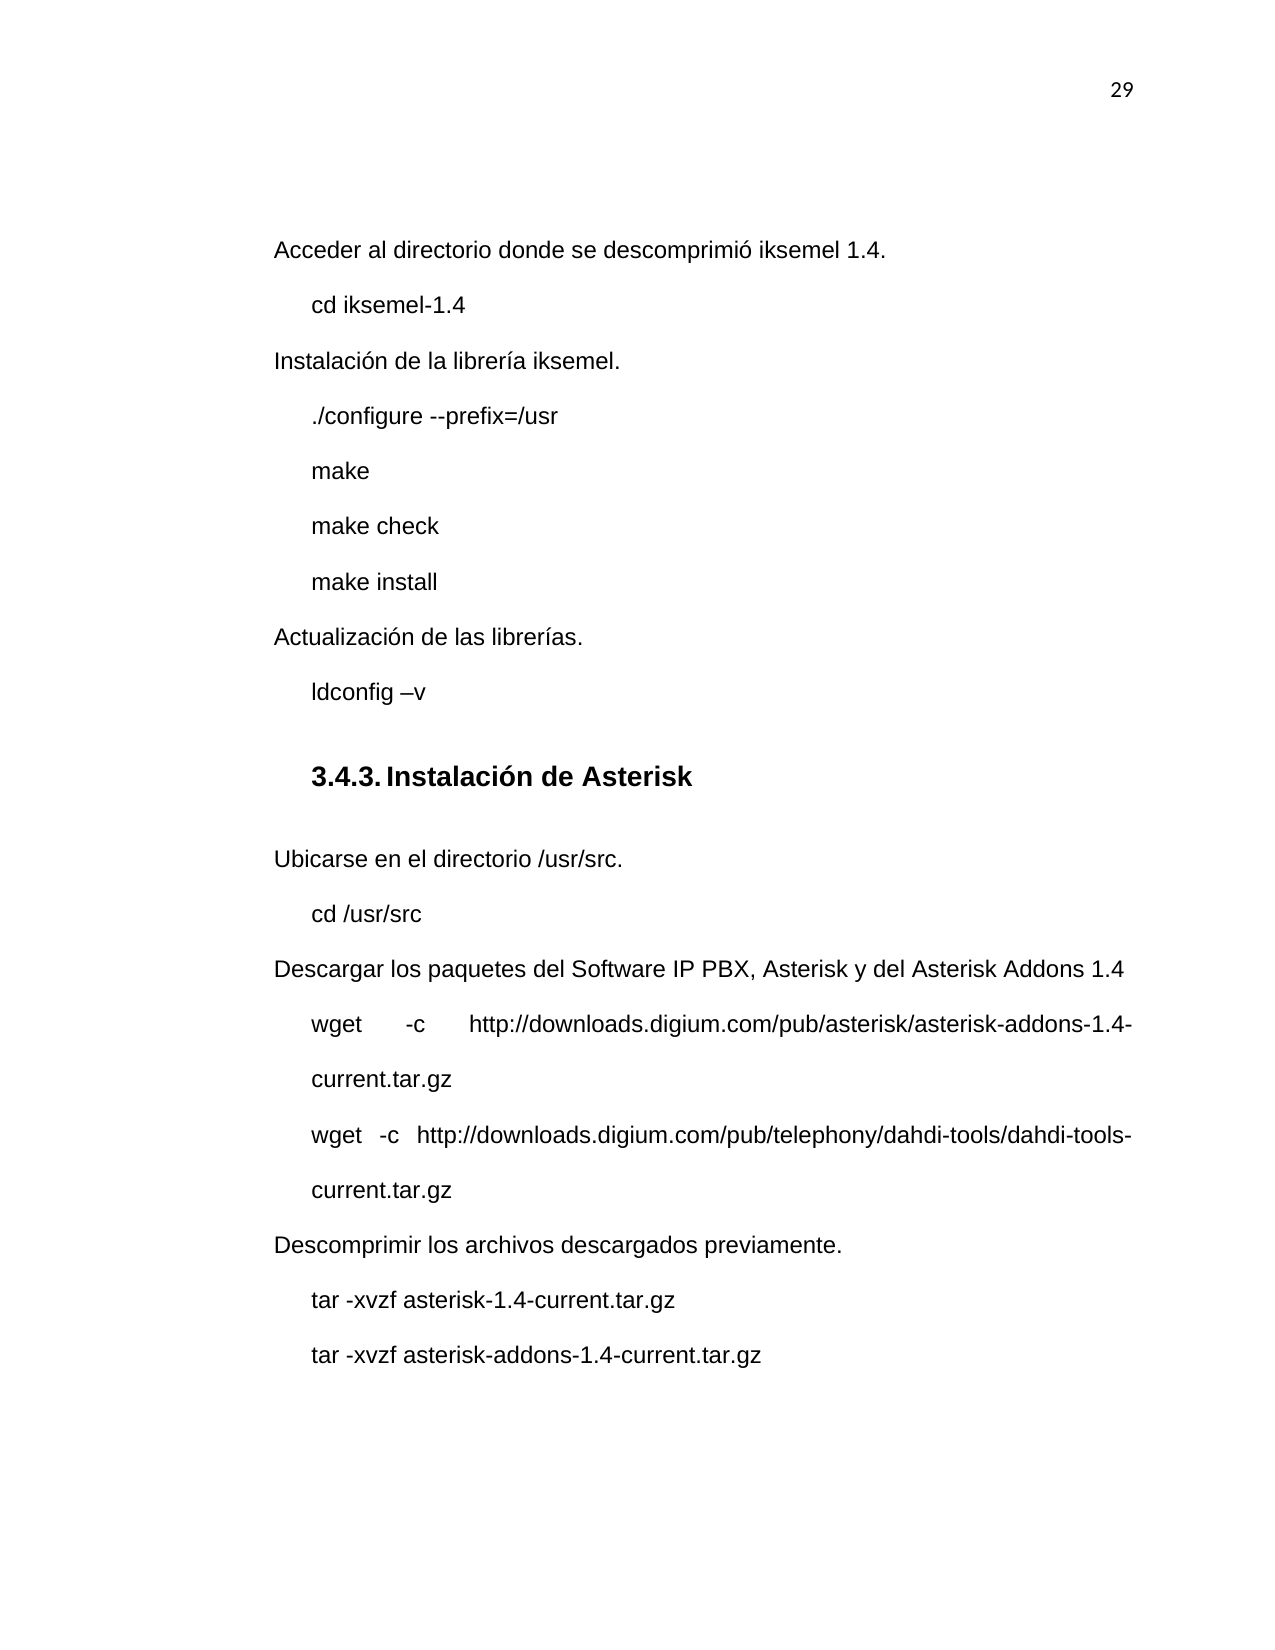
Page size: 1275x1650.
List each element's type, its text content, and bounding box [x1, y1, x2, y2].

text Actualización de las librerías. [273, 623, 1133, 650]
text ldconfig –v [273, 678, 1133, 706]
text make [273, 457, 1133, 485]
text Descomprimir los archivos descargados previamente. [273, 1231, 1133, 1259]
text make install [273, 567, 1133, 595]
text wget -c http://downloads.digium.com/pub/telephony/dahdi-tools/dahdi-tools-current.tar.gz [311, 1121, 1133, 1203]
text cd iksemel-1.4 [273, 291, 1133, 319]
text Descargar los paquetes del Software IP PBX, Asterisk y del Asterisk Addons 1.4 [273, 955, 1133, 983]
text tar -xvzf asterisk-addons-1.4-current.tar.gz [311, 1341, 1133, 1369]
text ./configure --prefix=/usr [236, 402, 1133, 429]
text Acceder al directorio donde se descomprimió iksemel 1.4. [236, 236, 1133, 264]
text Instalación de Asterisk [311, 759, 1133, 792]
text Instalación de la librería iksemel. [236, 347, 1133, 374]
text Ubicarse en el directorio /usr/src. [273, 844, 1133, 872]
text wget -c http://downloads.digium.com/pub/asterisk/asterisk-addons-1.4-current.tar.gz [311, 1010, 1133, 1093]
text make check [273, 512, 1133, 540]
text tar -xvzf asterisk-1.4-current.tar.gz [311, 1286, 1133, 1314]
text cd /usr/src [273, 900, 1133, 927]
